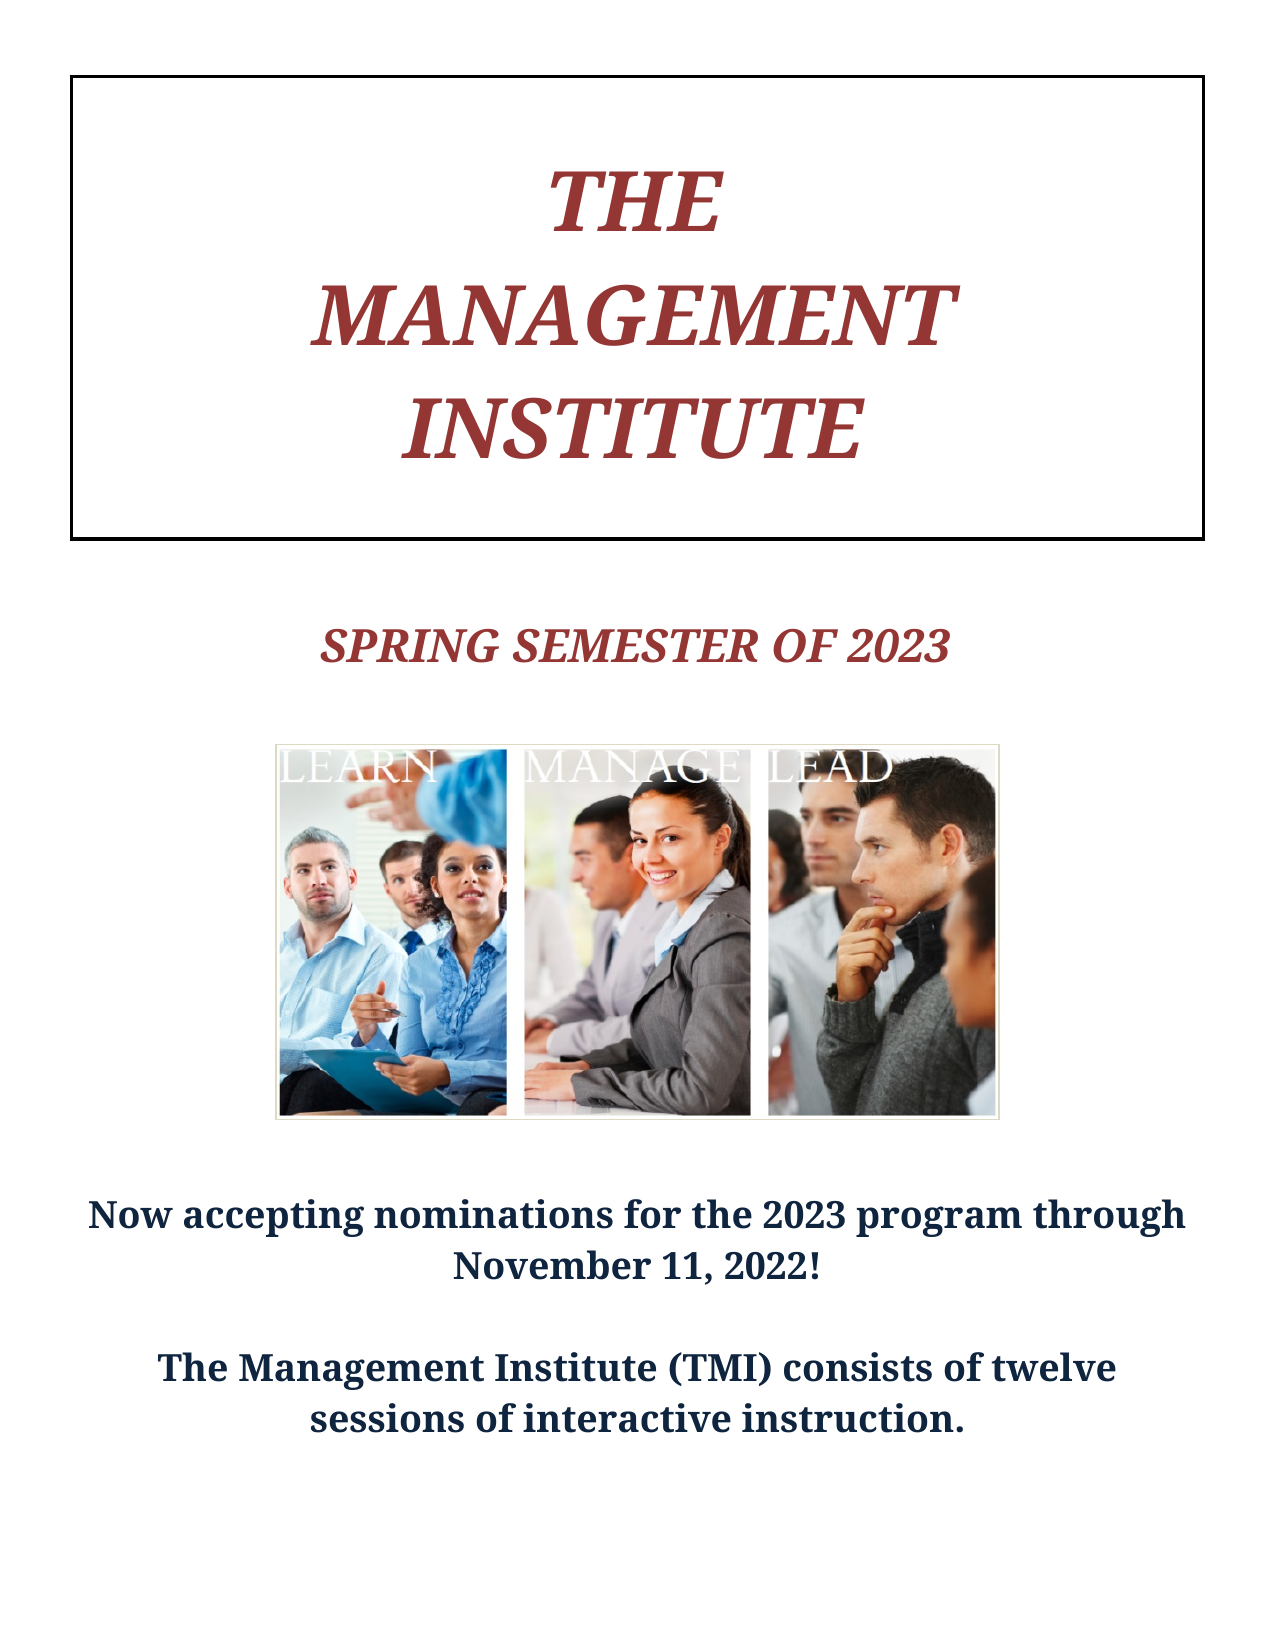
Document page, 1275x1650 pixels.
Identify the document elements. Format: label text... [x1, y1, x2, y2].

text Now accepting nominations for the 2023 program through [75, 1188, 1200, 1239]
picture [277, 745, 998, 1119]
subtitle SPRING SEMESTER OF 2023 [75, 613, 1200, 675]
subtitle THE [73, 78, 1202, 256]
text The Management Institute (TMI) consists of twelve sessions of interactive instruction. [75, 1341, 1200, 1443]
text MANAGEMENT [75, 256, 1200, 302]
subtitle INSTITUTE [73, 302, 1202, 537]
text November 11, 2022! [75, 1239, 1200, 1290]
